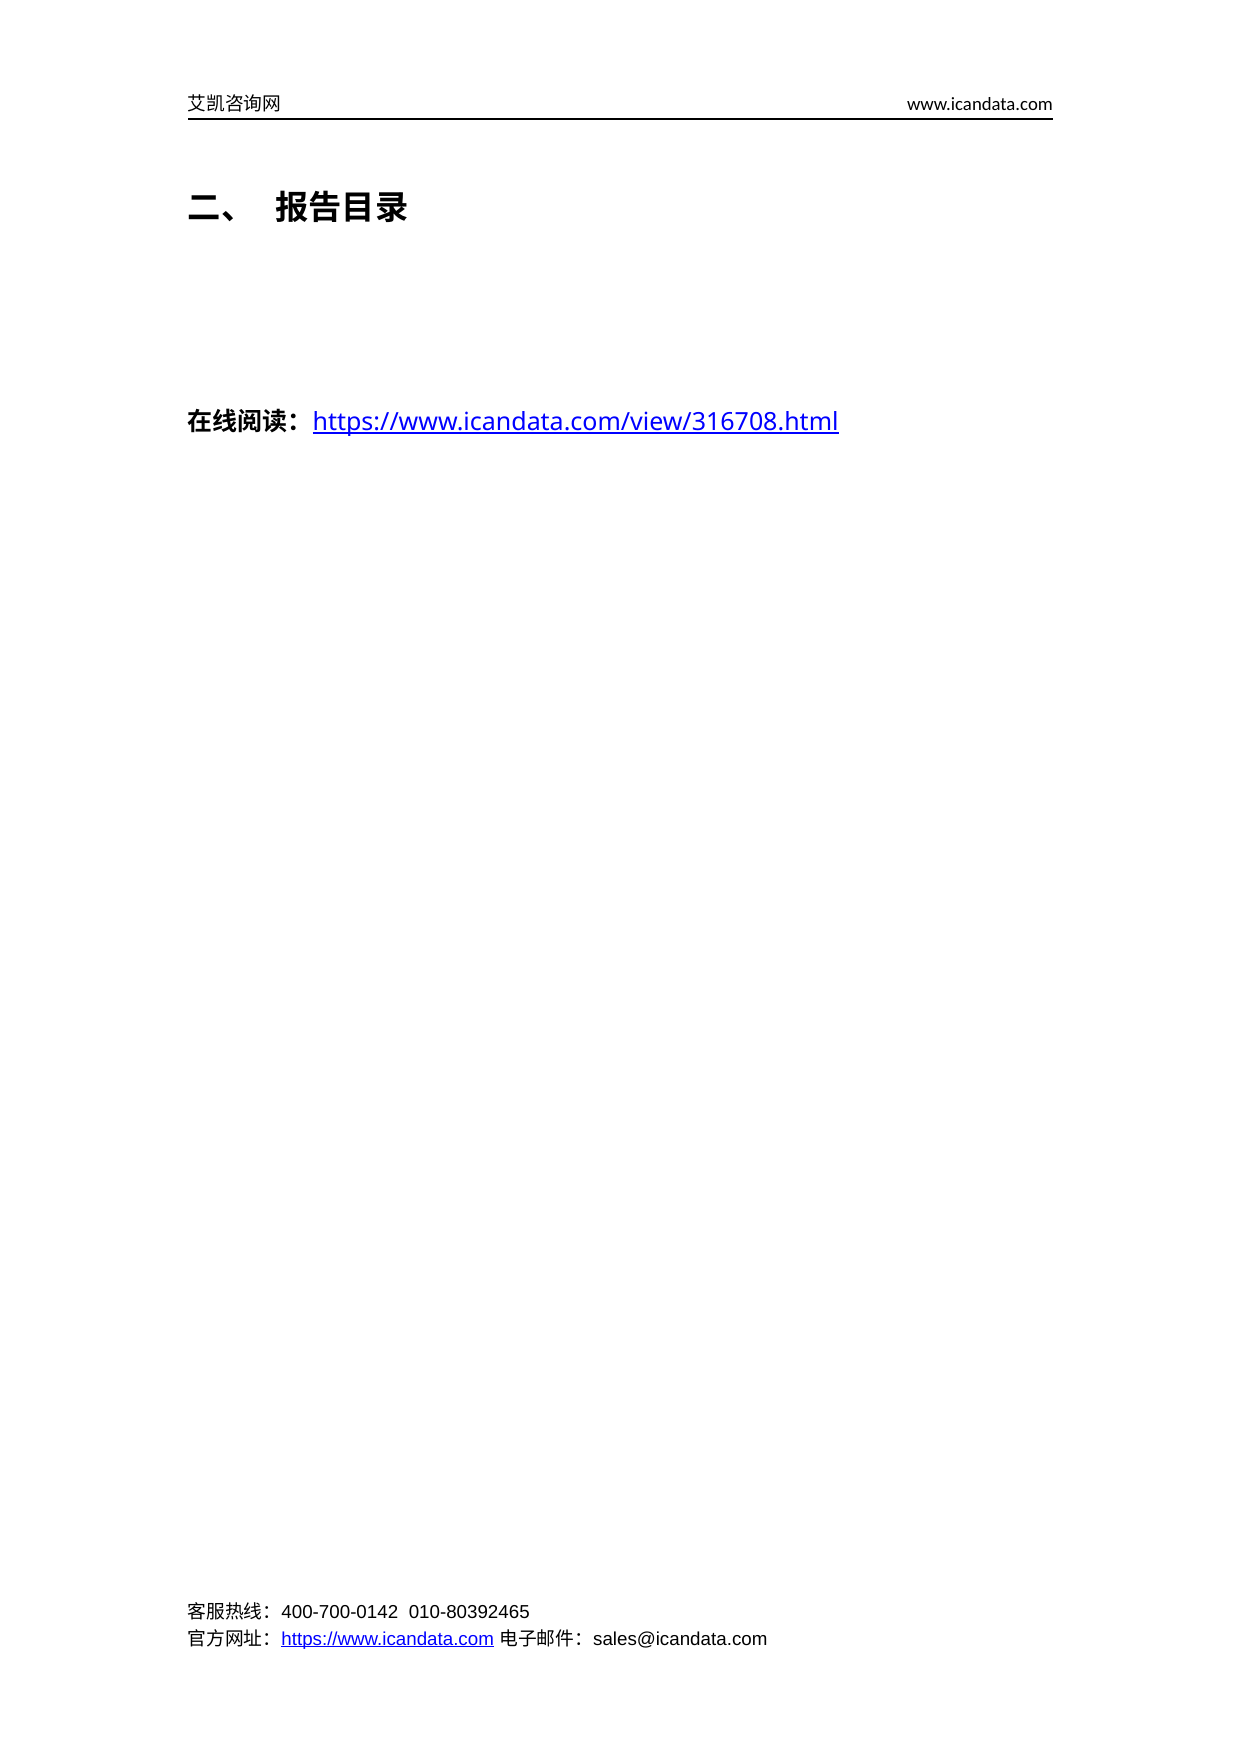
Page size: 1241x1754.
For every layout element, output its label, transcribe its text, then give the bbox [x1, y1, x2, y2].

text 在线阅读：https://www.icandata.com/view/316708.html [187, 387, 1053, 452]
subtitle 报告目录 [187, 172, 1053, 237]
